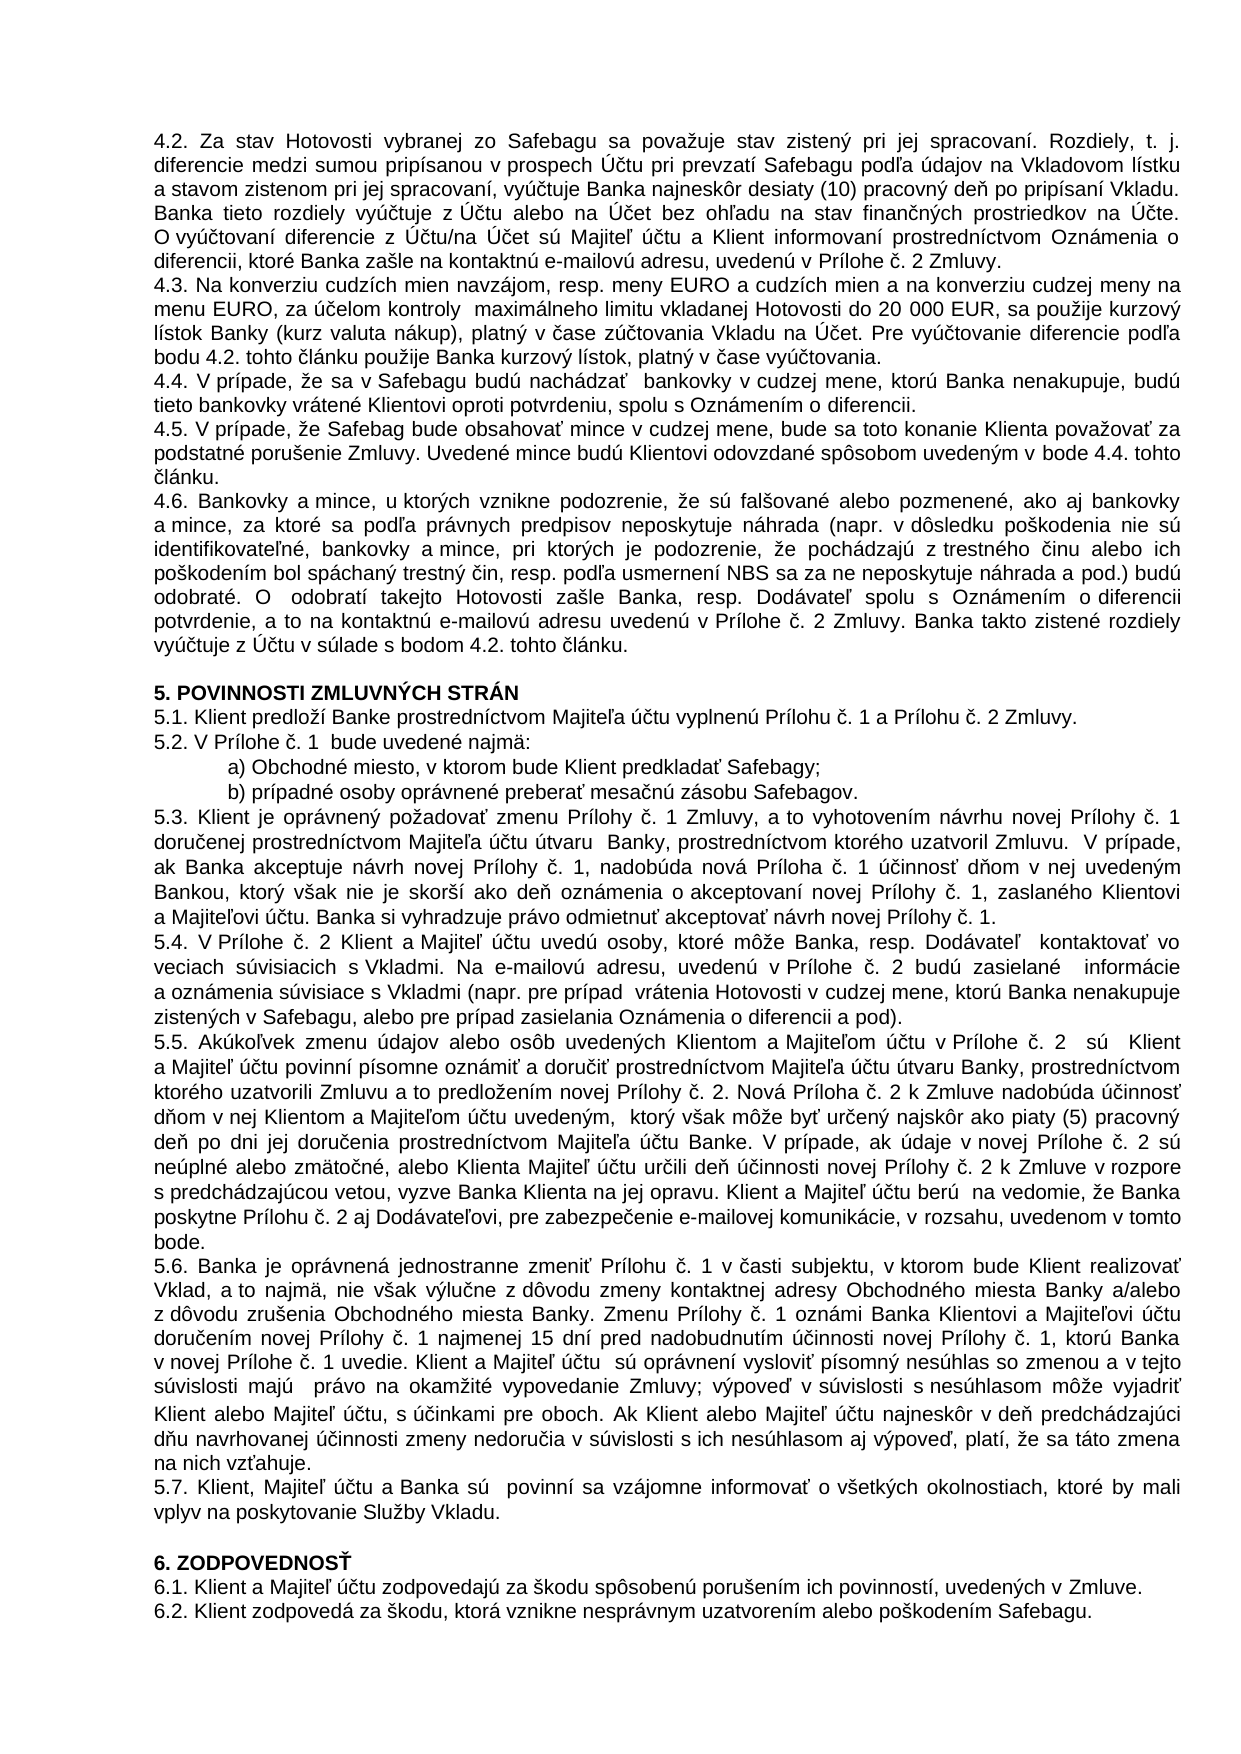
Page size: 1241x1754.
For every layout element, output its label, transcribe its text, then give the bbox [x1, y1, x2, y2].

text 5.2. V Prílohe č. 1 bude uvedené najmä: [153, 729, 1181, 754]
text 5.4. V Prílohe č. 2 Klient a Majiteľ účtu uvedú osoby, ktoré môže Banka, resp. Dodávateľ kontaktovať vo veciach súvisiacich s Vkladmi. Na e-mailovú adresu, uvedenú v Prílohe č. 2 budú zasielané informácie a oznámenia súvisiace s Vkladmi (napr. pre prípad vrátenia Hotovosti v cudzej mene, ktorú Banka nenakupuje zistených v Safebagu, alebo pre prípad zasielania Oznámenia o diferencii a pod). [153, 929, 1181, 1029]
text 5.1. Klient predloží Banke prostredníctvom Majiteľa účtu vyplnenú Prílohu č. 1 a Prílohu č. 2 Zmluvy. [153, 704, 1181, 729]
text 5.3. Klient je oprávnený požadovať zmenu Prílohy č. 1 Zmluvy, a to vyhotovením návrhu novej Prílohy č. 1 doručenej prostredníctvom Majiteľa účtu útvaru Banky, prostredníctvom ktorého uzatvoril Zmluvu. V prípade, ak Banka akceptuje návrh novej Prílohy č. 1, nadobúda nová Príloha č. 1 účinnosť dňom v nej uvedeným Bankou, ktorý však nie je skorší ako deň oznámenia o akceptovaní novej Prílohy č. 1, zaslaného Klientovi a Majiteľovi účtu. Banka si vyhradzuje právo odmietnuť akceptovať návrh novej Prílohy č. 1. [153, 804, 1181, 929]
text 5.5. Akúkoľvek zmenu údajov alebo osôb uvedených Klientom a Majiteľom účtu v Prílohe č. 2 sú Klient a Majiteľ účtu povinní písomne oznámiť a doručiť prostredníctvom Majiteľa účtu útvaru Banky, prostredníctvom ktorého uzatvorili Zmluvu a to predložením novej Prílohy č. 2. Nová Príloha č. 2 k Zmluve nadobúda účinnosť dňom v nej Klientom a Majiteľom účtu uvedeným, ktorý však môže byť určený najskôr ako piaty (5) pracovný deň po dni jej doručenia prostredníctvom Majiteľa účtu Banke. V prípade, ak údaje v novej Prílohe č. 2 sú neúplné alebo zmätočné, alebo Klienta Majiteľ účtu určili deň účinnosti novej Prílohy č. 2 k Zmluve v rozpore s predchádzajúcou vetou, vyzve Banka Klienta na jej opravu. Klient a Majiteľ účtu berú na vedomie, že Banka poskytne Prílohu č. 2 aj Dodávateľovi, pre zabezpečenie e-mailovej komunikácie, v rozsahu, uvedenom v tomto bode. [153, 1029, 1181, 1254]
list 6.2. Klient zodpovedá za škodu, ktorá vznikne nesprávnym uzatvorením alebo poškodením Safebagu. [153, 1599, 1181, 1623]
list 4.6. Bankovky a mince, u ktorých vznikne podozrenie, že sú falšované alebo pozmenené, ako aj bankovky a mince, za ktoré sa podľa právnych predpisov neposkytuje náhrada (napr. v dôsledku poškodenia nie sú identifikovateľné, bankovky a mince, pri ktorých je podozrenie, že pochádzajú z trestného činu alebo ich poškodením bol spáchaný trestný čin, resp. podľa usmernení NBS sa za ne neposkytuje náhrada a pod.) budú odobraté. O odobratí takejto Hotovosti zašle Banka, resp. Dodávateľ spolu s Oznámením o diferencii potvrdenie, a to na kontaktnú e-mailovú adresu uvedenú v Prílohe č. 2 Zmluvy. Banka takto zistené rozdiely vyúčtuje z Účtu v súlade s bodom 4.2. tohto článku. [153, 489, 1181, 656]
text 6. ZODPOVEDNOSŤ [153, 1551, 1181, 1575]
list 4.4. V prípade, že sa v Safebagu budú nachádzať bankovky v cudzej mene, ktorú Banka nenakupuje, budú tieto bankovky vrátené Klientovi oproti potvrdeniu, spolu s Oznámením o diferencii. [153, 369, 1181, 417]
list 6.1. Klient a Majiteľ účtu zodpovedajú za škodu spôsobenú porušením ich povinností, uvedených v Zmluve. [153, 1575, 1181, 1599]
list 5. POVINNOSTI ZMLUVNÝCH STRÁN [94, 680, 1181, 704]
list 4.3. Na konverziu cudzích mien navzájom, resp. meny EURO a cudzích mien a na konverziu cudzej meny na menu EURO, za účelom kontroly maximálneho limitu vkladanej Hotovosti do 20 000 EUR, sa použije kurzový lístok Banky (kurz valuta nákup), platný v čase zúčtovania Vkladu na Účet. Pre vyúčtovanie diferencie podľa bodu 4.2. tohto článku použije Banka kurzový lístok, platný v čase vyúčtovania. [153, 273, 1181, 369]
text b) prípadné osoby oprávnené preberať mesačnú zásobu Safebagov. [153, 779, 1181, 804]
text a) Obchodné miesto, v ktorom bude Klient predkladať Safebagy; [153, 754, 1181, 779]
text 5.6. Banka je oprávnená jednostranne zmeniť Prílohu č. 1 v časti subjektu, v ktorom bude Klient realizovať Vklad, a to najmä, nie však výlučne z dôvodu zmeny kontaktnej adresy Obchodného miesta Banky a/alebo z dôvodu zrušenia Obchodného miesta Banky. Zmenu Prílohy č. 1 oznámi Banka Klientovi a Majiteľovi účtu doručením novej Prílohy č. 1 najmenej 15 dní pred nadobudnutím účinnosti novej Prílohy č. 1, ktorú Banka v novej Prílohe č. 1 uvedie. Klient a Majiteľ účtu sú oprávnení vysloviť písomný nesúhlas so zmenou a v tejto súvislosti majú právo na okamžité vypovedanie Zmluvy; výpoveď v súvislosti s nesúhlasom môže vyjadriť Klient alebo Majiteľ účtu, s účinkami pre oboch. Ak Klient alebo Majiteľ účtu najneskôr v deň predchádzajúci dňu navrhovanej účinnosti zmeny nedoručia v súvislosti s ich nesúhlasom aj výpoveď, platí, že sa táto zmena na nich vzťahuje. [153, 1254, 1181, 1475]
text 5.7. Klient, Majiteľ účtu a Banka sú povinní sa vzájomne informovať o všetkých okolnostiach, ktoré by mali vplyv na poskytovanie Služby Vkladu. [153, 1475, 1181, 1525]
list 4.5. V prípade, že Safebag bude obsahovať mince v cudzej mene, bude sa toto konanie Klienta považovať za podstatné porušenie Zmluvy. Uvedené mince budú Klientovi odovzdané spôsobom uvedeným v bode 4.4. tohto článku. [153, 417, 1181, 489]
list 4.2. Za stav Hotovosti vybranej zo Safebagu sa považuje stav zistený pri jej spracovaní. Rozdiely, t. j. diferencie medzi sumou pripísanou v prospech Účtu pri prevzatí Safebagu podľa údajov na Vkladovom lístku a stavom zistenom pri jej spracovaní, vyúčtuje Banka najneskôr desiaty (10) pracovný deň po pripísaní Vkladu. Banka tieto rozdiely vyúčtuje z Účtu alebo na Účet bez ohľadu na stav finančných prostriedkov na Účte. O vyúčtovaní diferencie z Účtu/na Účet sú Majiteľ účtu a Klient informovaní prostredníctvom Oznámenia o diferencii, ktoré Banka zašle na kontaktnú e-mailovú adresu, uvedenú v Prílohe č. 2 Zmluvy. [153, 129, 1181, 273]
